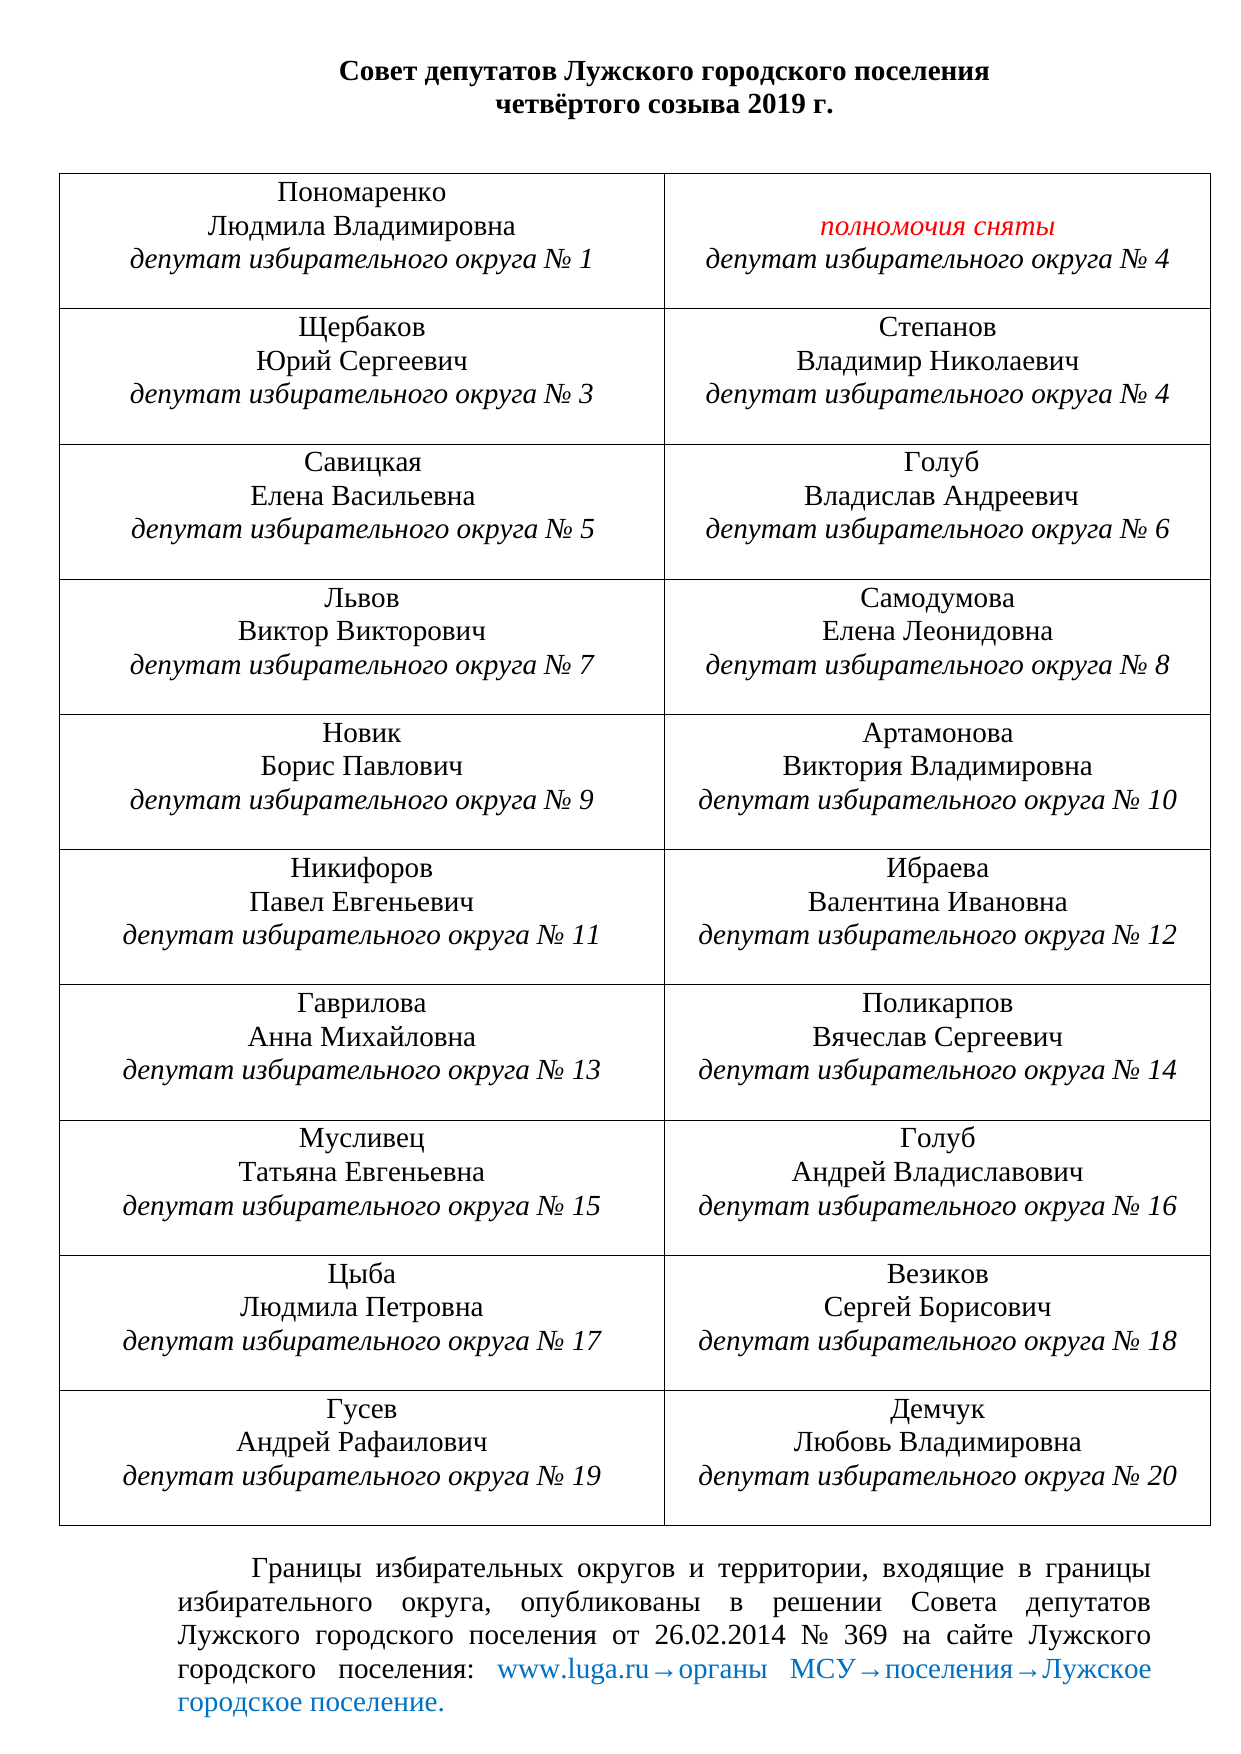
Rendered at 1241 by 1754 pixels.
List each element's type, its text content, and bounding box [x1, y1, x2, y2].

table_cell Артамонова Виктория Владимировна депутат избирательного округа № 10 [665, 715, 1210, 849]
table_cell Мусливец Татьяна Евгеньевна депутат избирательного округа № 15 [60, 1121, 664, 1255]
table_cell Голуб Владислав Андреевич депутат избирательного округа № 6 [665, 445, 1210, 579]
table_cell Ибраева Валентина Ивановна депутат избирательного округа № 12 [665, 850, 1210, 984]
table_header Пономаренко Людмила Владимировна депутат избирательного округа № 1 [60, 174, 664, 308]
table_cell Голуб Андрей Владиславович депутат избирательного округа № 16 [665, 1121, 1210, 1255]
table_cell Цыба Людмила Петровна депутат избирательного округа № 17 [60, 1256, 664, 1390]
text Границы избирательных округов и территории, входящие в границы избирательного округа, опубликованы в решении Совета депутатов Лужского городского поселения от 26.02.2014 № 369 на сайте Лужского городского поселения: www.luga.ru→органы МСУ→поселения→Лужское городское поселение. [177, 1550, 1152, 1718]
table_cell Щербаков Юрий Сергеевич депутат избирательного округа № 3 [60, 309, 664, 443]
text Совет депутатов Лужского городского поселения [177, 53, 1152, 87]
table_cell Степанов Владимир Николаевич депутат избирательного округа № 4 [665, 309, 1210, 443]
table_cell Гусев Андрей Рафаилович депутат избирательного округа № 19 [60, 1391, 664, 1525]
table_cell Новик Борис Павлович депутат избирательного округа № 9 [60, 715, 664, 849]
table_cell Самодумова Елена Леонидовна депутат избирательного округа № 8 [665, 580, 1210, 714]
table_cell Поликарпов Вячеслав Сергеевич депутат избирательного округа № 14 [665, 985, 1210, 1119]
table_header полномочия сняты депутат избирательного округа № 4 [665, 174, 1210, 308]
table_cell Демчук Любовь Владимировна депутат избирательного округа № 20 [665, 1391, 1210, 1525]
table_cell Савицкая Елена Васильевна депутат избирательного округа № 5 [60, 445, 664, 579]
table_cell Львов Виктор Викторович депутат избирательного округа № 7 [60, 580, 664, 714]
table_cell Гаврилова Анна Михайловна депутат избирательного округа № 13 [60, 985, 664, 1119]
table_cell Везиков Сергей Борисович депутат избирательного округа № 18 [665, 1256, 1210, 1390]
text четвёртого созыва 2019 г. [177, 87, 1152, 120]
table_cell Никифоров Павел Евгеньевич депутат избирательного округа № 11 [60, 850, 664, 984]
